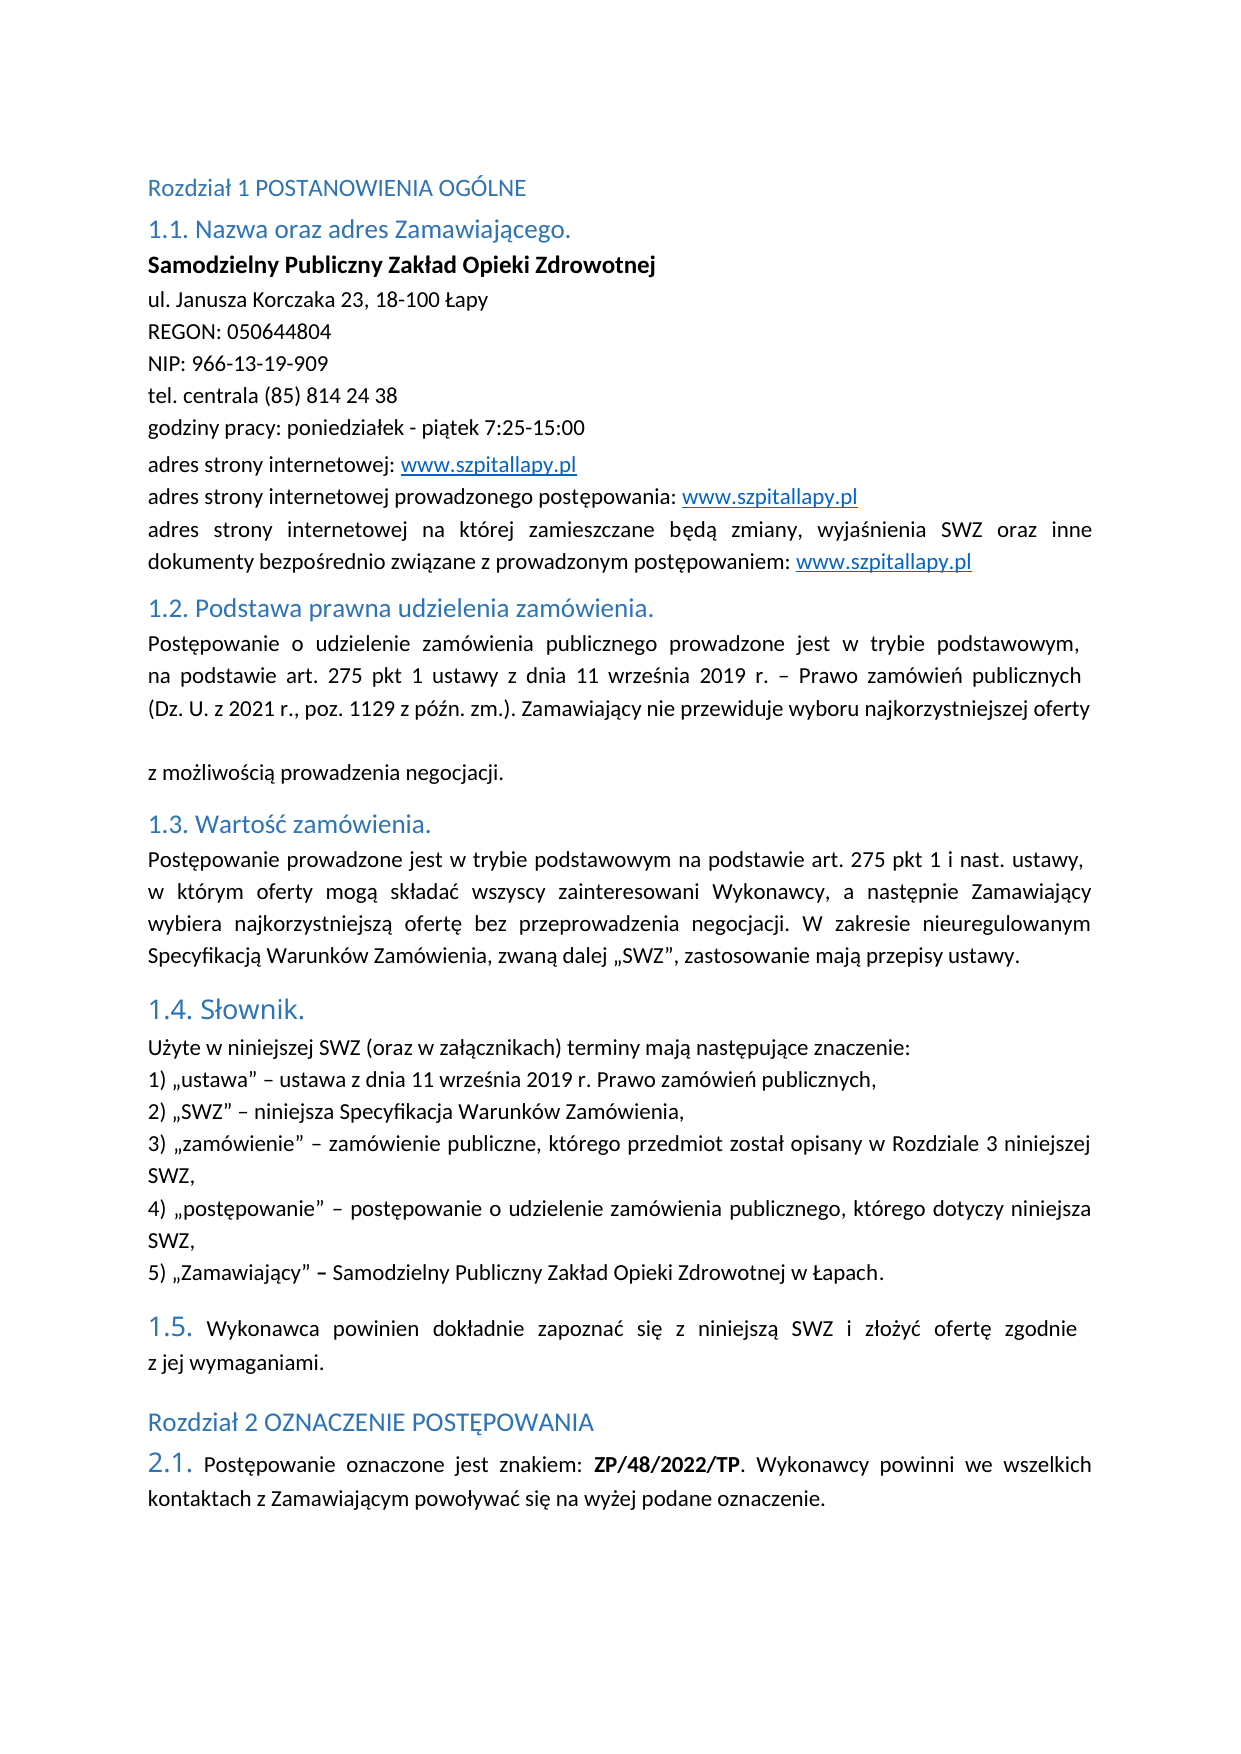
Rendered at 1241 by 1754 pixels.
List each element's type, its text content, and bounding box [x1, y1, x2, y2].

text Użyte w niniejszej SWZ (oraz w załącznikach) terminy mają następujące znaczenie: [148, 1033, 1093, 1061]
subtitle Rozdział 2 OZNACZENIE POSTĘPOWANIA [148, 1405, 1093, 1438]
text 5) „Zamawiający” – Samodzielny Publiczny Zakład Opieki Zdrowotnej w Łapach. [148, 1258, 1093, 1286]
text 1.5. Wykonawca powinien dokładnie zapoznać się z niniejszą SWZ i złożyć ofertę zgodnie z jej wymaganiami. [148, 1307, 1093, 1376]
text 2.1. Postępowanie oznaczone jest znakiem: ZP/48/2022/TP. Wykonawcy powinni we wszelkich kontaktach z Zamawiającym powoływać się na wyżej podane oznaczenie. [148, 1443, 1093, 1512]
subtitle 1.1. Nazwa oraz adres Zamawiającego. [148, 212, 1093, 245]
text adres strony internetowej: www.szpitallapy.pl [148, 450, 1093, 478]
text 2) „SWZ” – niniejsza Specyfikacja Warunków Zamówienia, [148, 1097, 1093, 1125]
text Postępowanie prowadzone jest w trybie podstawowym na podstawie art. 275 pkt 1 i nast. ustawy, w którym oferty mogą składać wszyscy zainteresowani Wykonawcy, a następnie Zamawiający wybiera najkorzystniejszą ofertę bez przeprowadzenia negocjacji. W zakresie nieuregulowanym Specyfikacją Warunków Zamówienia, zwaną dalej „SWZ”, zastosowanie mają przepisy ustawy. [148, 845, 1093, 969]
text 1) „ustawa” – ustawa z dnia 11 września 2019 r. Prawo zamówień publicznych, [148, 1065, 1093, 1093]
subtitle 1.3. Wartość zamówienia. [148, 807, 1093, 840]
text tel. centrala (85) 814 24 38 [148, 381, 1093, 409]
text REGON: 050644804 [148, 317, 1093, 345]
subtitle Rozdział 1 POSTANOWIENIA OGÓLNE [148, 173, 1093, 203]
text Postępowanie o udzielenie zamówienia publicznego prowadzone jest w trybie podstawowym, na podstawie art. 275 pkt 1 ustawy z dnia 11 września 2019 r. – Prawo zamówień publicznych (Dz. U. z 2021 r., poz. 1129 z późn. zm.). Zamawiający nie przewiduje wyboru najkorzystniejszej oferty z możliwością prowadzenia negocjacji. [148, 629, 1093, 786]
text NIP: 966-13-19-909 [148, 349, 1093, 377]
subtitle 1.2. Podstawa prawna udzielenia zamówienia. [148, 592, 1093, 624]
text 4) „postępowanie” – postępowanie o udzielenie zamówienia publicznego, którego dotyczy niniejsza SWZ, [148, 1194, 1093, 1254]
text adres strony internetowej na której zamieszczane będą zmiany, wyjaśnienia SWZ oraz inne dokumenty bezpośrednio związane z prowadzonym postępowaniem: www.szpitallapy.pl [148, 515, 1093, 575]
text 3) „zamówienie” – zamówienie publiczne, którego przedmiot został opisany w Rozdziale 3 niniejszej SWZ, [148, 1129, 1093, 1189]
text godziny pracy: poniedziałek - piątek 7:25-15:00 [148, 413, 1093, 441]
text ul. Janusza Korczaka 23, 18-100 Łapy [148, 285, 1093, 313]
text Samodzielny Publiczny Zakład Opieki Zdrowotnej [148, 250, 1093, 280]
text adres strony internetowej prowadzonego postępowania: www.szpitallapy.pl [148, 482, 1093, 511]
text 1.4. Słownik. [148, 990, 1093, 1027]
